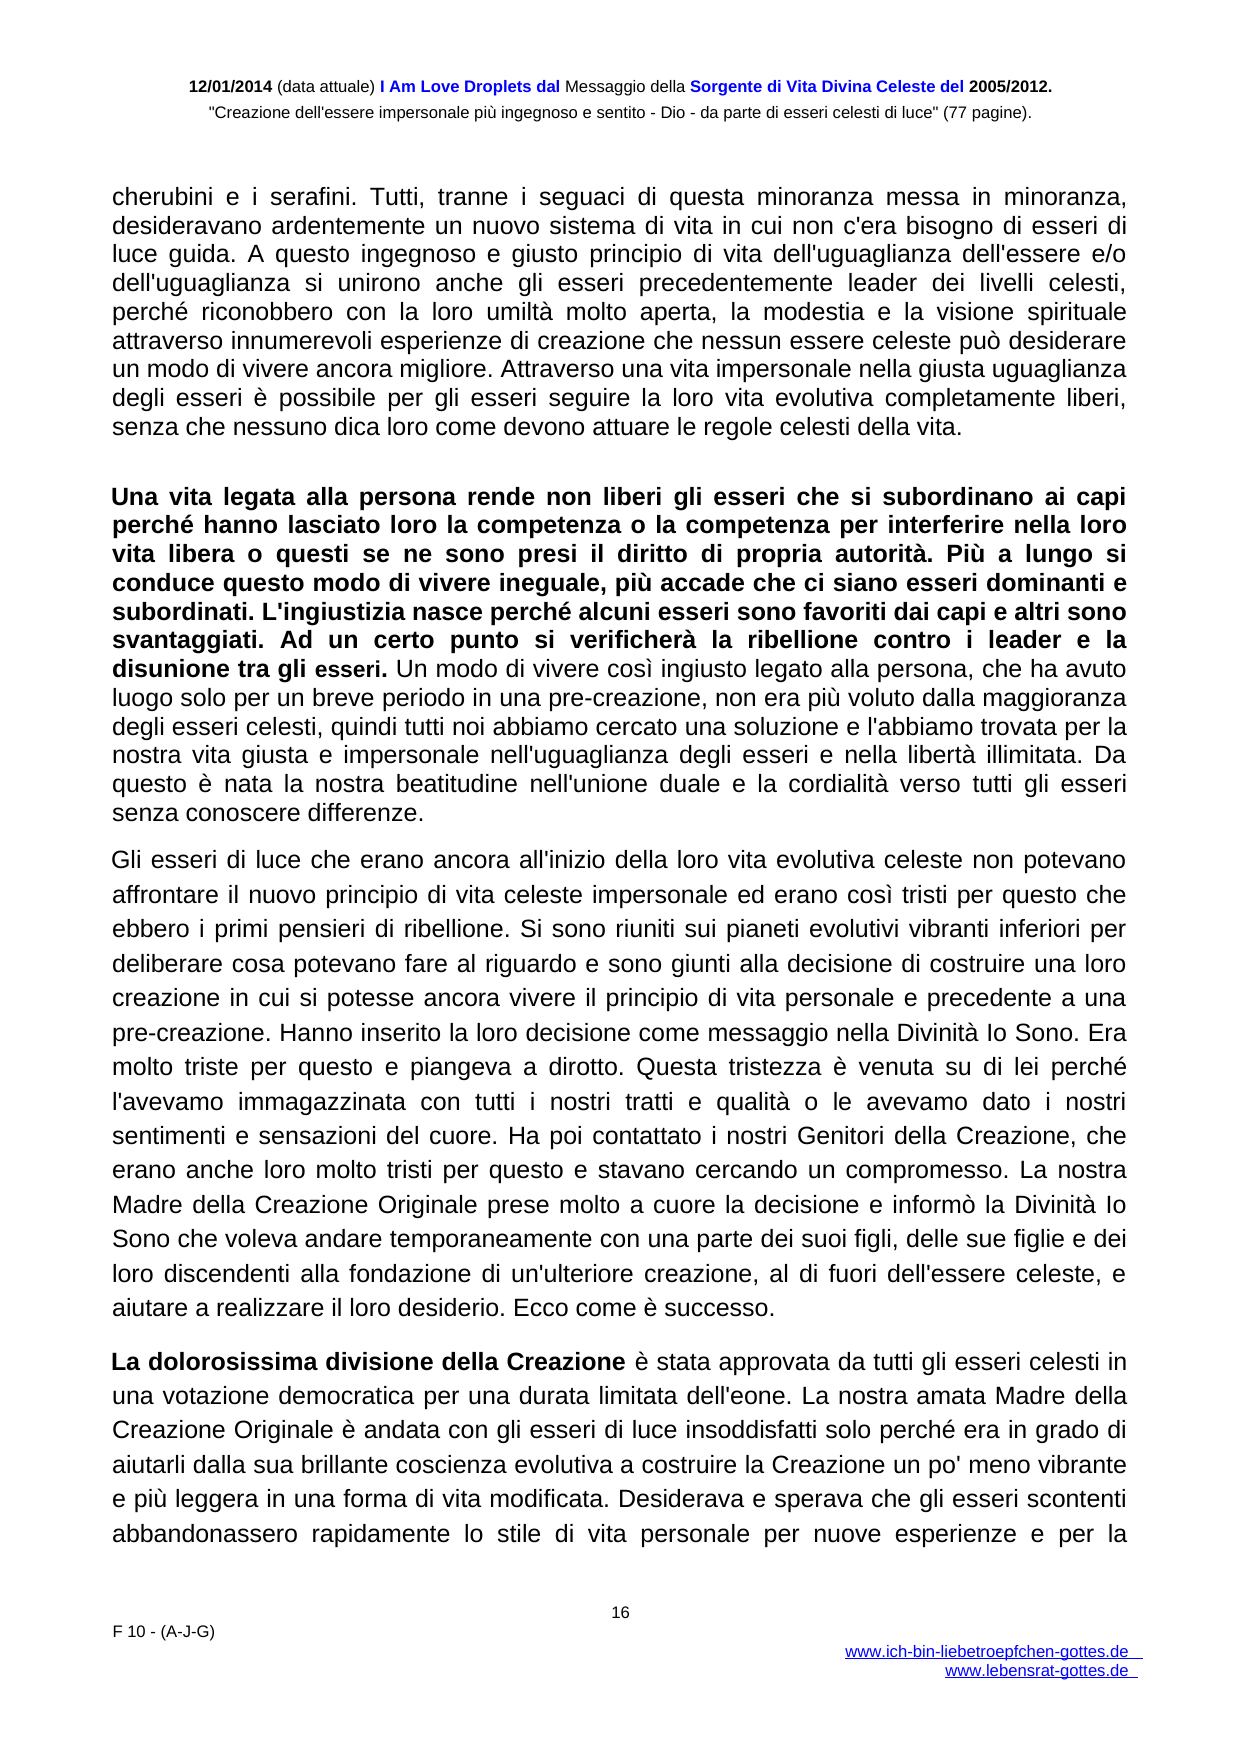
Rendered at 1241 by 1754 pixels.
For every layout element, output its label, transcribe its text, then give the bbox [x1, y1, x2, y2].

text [111, 182, 1128, 441]
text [111, 1347, 1128, 1548]
text Una vita legata alla persona rende non liberi gli esseri che si subordinano ai capi perché hanno lasciato loro la competenza o la competenza per interferire nella loro vita libera o questi se ne sono presi il diritto di propria autorità. Più a lungo si conduce questo modo di vivere ineguale, più accade che ci siano esseri dominanti e subordinati. L'ingiustizia nasce perché alcuni esseri sono favoriti dai capi e altri sono svantaggiati. Ad un certo punto si verificherà la ribellione contro i leader e la disunione tra gli esseri. Un modo di vivere così ingiusto legato alla persona, che ha avuto luogo solo per un breve periodo in una pre-creazione, non era più voluto dalla maggioranza degli esseri celesti, quindi tutti noi abbiamo cercato una soluzione e l'abbiamo trovata per la nostra vita giusta e impersonale nell'uguaglianza degli esseri e nella libertà illimitata. Da questo è nata la nostra beatitudine nell'unione duale e la cordialità verso tutti gli esseri senza conoscere differenze. [111, 482, 1128, 827]
text Gli esseri di luce che erano ancora all'inizio della loro vita evolutiva celeste non potevano affrontare il nuovo principio di vita celeste impersonale ed erano così tristi per questo che ebbero i primi pensieri di ribellione. Si sono riuniti sui pianeti evolutivi vibranti inferiori per deliberare cosa potevano fare al riguardo e sono giunti alla decisione di costruire una loro creazione in cui si potesse ancora vivere il principio di vita personale e precedente a una pre-creazione. Hanno inserito la loro decisione come messaggio nella Divinità Io Sono. Era molto triste per questo e piangeva a dirotto. Questa tristezza è venuta su di lei perché l'avevamo immagazzinata con tutti i nostri tratti e qualità o le avevamo dato i nostri sentimenti e sensazioni del cuore. Ha poi contattato i nostri Genitori della Creazione, che erano anche loro molto tristi per questo e stavano cercando un compromesso. La nostra Madre della Creazione Originale prese molto a cuore la decisione e informò la Divinità Io Sono che voleva andare temporaneamente con una parte dei suoi figli, delle sue figlie e dei loro discendenti alla fondazione di un'ulteriore creazione, al di fuori dell'essere celeste, e aiutare a realizzare il loro desiderio. Ecco come è successo. [111, 845, 1128, 1322]
